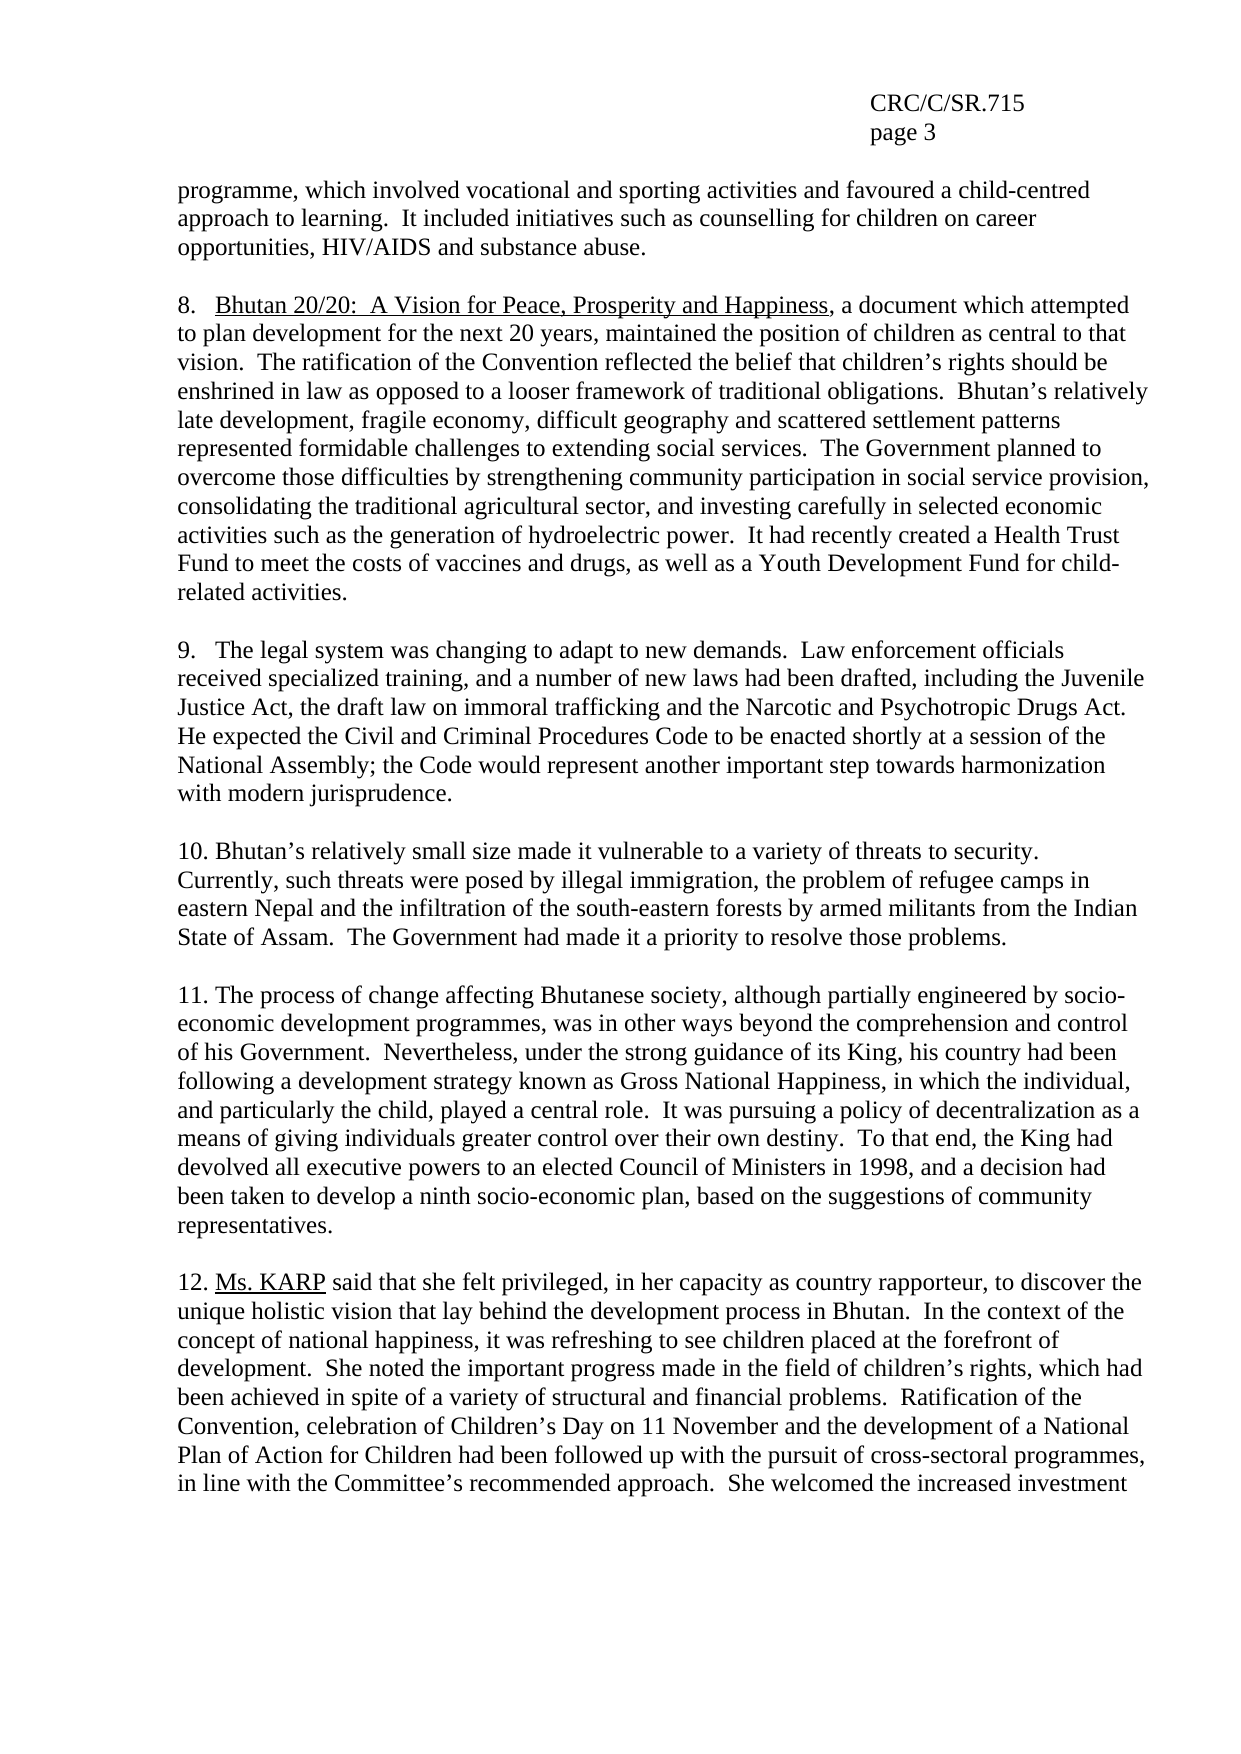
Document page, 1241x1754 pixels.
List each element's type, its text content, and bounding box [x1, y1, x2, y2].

text Bhutan’s relatively small size made it vulnerable to a variety of threats to security. Currently, such threats were posed by illegal immigration, the problem of refugee camps in eastern Nepal and the infiltration of the south-eastern forests by armed militants from the Indian State of Assam. The Government had made it a priority to resolve those problems. [177, 836, 1152, 951]
text programme, which involved vocational and sporting activities and favoured a child-centred approach to learning. It included initiatives such as counselling for children on career opportunities, HIV/AIDS and substance abuse. [177, 175, 1152, 261]
text Ms. KARP said that she felt privileged, in her capacity as country rapporteur, to discover the unique holistic vision that lay behind the development process in Bhutan. In the context of the concept of national happiness, it was refreshing to see children placed at the forefront of development. She noted the important progress made in the field of children’s rights, which had been achieved in spite of a variety of structural and financial problems. Ratification of the Convention, celebration of Children’s Day on 11 November and the development of a National Plan of Action for Children had been followed up with the pursuit of cross-sectoral programmes, in line with the Committee’s recommended approach. She welcomed the increased investment [177, 1267, 1152, 1497]
text Bhutan 20/20: A Vision for Peace, Prosperity and Happiness, a document which attempted to plan development for the next 20 years, maintained the position of children as central to that vision. The ratification of the Convention reflected the belief that children’s rights should be enshrined in law as opposed to a looser framework of traditional obligations. Bhutan’s relatively late development, fragile economy, difficult geography and scattered settlement patterns represented formidable challenges to extending social services. The Government planned to overcome those difficulties by strengthening community participation in social service provision, consolidating the traditional agricultural sector, and investing carefully in selected economic activities such as the generation of hydroelectric power. It had recently created a Health Trust Fund to meet the costs of vaccines and drugs, as well as a Youth Development Fund for child-related activities. [177, 290, 1152, 606]
text The legal system was changing to adapt to new demands. Law enforcement officials received specialized training, and a number of new laws had been drafted, including the Juvenile Justice Act, the draft law on immoral trafficking and the Narcotic and Psychotropic Drugs Act. He expected the Civil and Criminal Procedures Code to be enacted shortly at a session of the National Assembly; the Code would represent another important step towards harmonization with modern jurisprudence. [177, 635, 1152, 807]
text The process of change affecting Bhutanese society, although partially engineered by socio-economic development programmes, was in other ways beyond the comprehension and control of his Government. Nevertheless, under the strong guidance of its King, his country had been following a development strategy known as Gross National Happiness, in which the individual, and particularly the child, played a central role. It was pursuing a policy of decentralization as a means of giving individuals greater control over their own destiny. To that end, the King had devolved all executive powers to an elected Council of Ministers in 1998, and a decision had been taken to develop a ninth socio-economic plan, based on the suggestions of community representatives. [177, 980, 1152, 1238]
